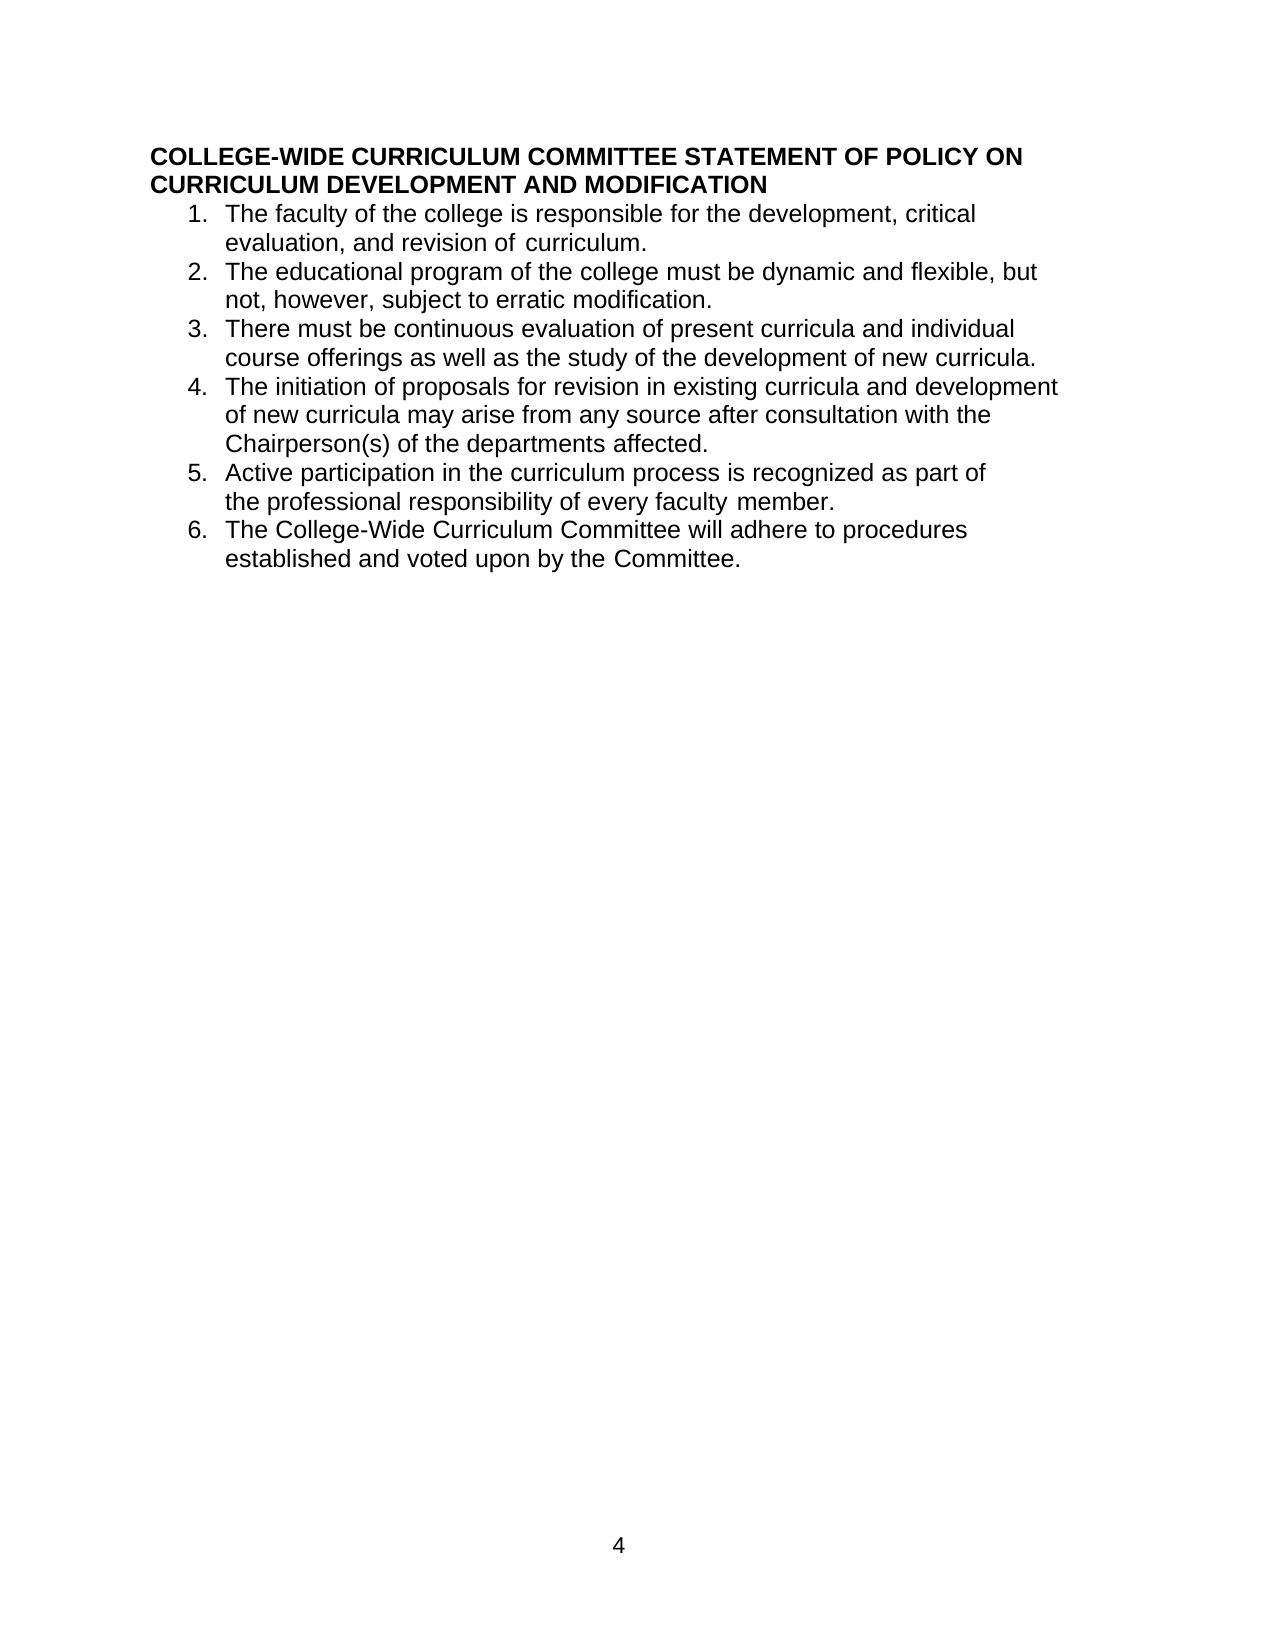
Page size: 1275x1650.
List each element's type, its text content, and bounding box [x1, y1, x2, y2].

subtitle COLLEGE-WIDE CURRICULUM COMMITTEE STATEMENT OF POLICY ON CURRICULUM DEVELOPMENT AND MODIFICATION [150, 142, 1135, 199]
list The educational program of the college must be dynamic and flexible, but not, however, subject to erratic modification. [187, 257, 1082, 314]
list Active participation in the curriculum process is recognized as part of the professional responsibility of every faculty member. [187, 458, 1022, 516]
list The initiation of proposals for revision in existing curricula and development of new curricula may arise from any source after consultation with the Chairperson(s) of the departments affected. [187, 372, 1081, 458]
list The faculty of the college is responsible for the development, critical evaluation, and revision of curriculum. [187, 199, 1098, 257]
list There must be continuous evaluation of present curricula and individual course offerings as well as the study of the development of new curricula. [187, 314, 1093, 372]
list The College-Wide Curriculum Committee will adhere to procedures established and voted upon by the Committee. [187, 516, 1096, 573]
